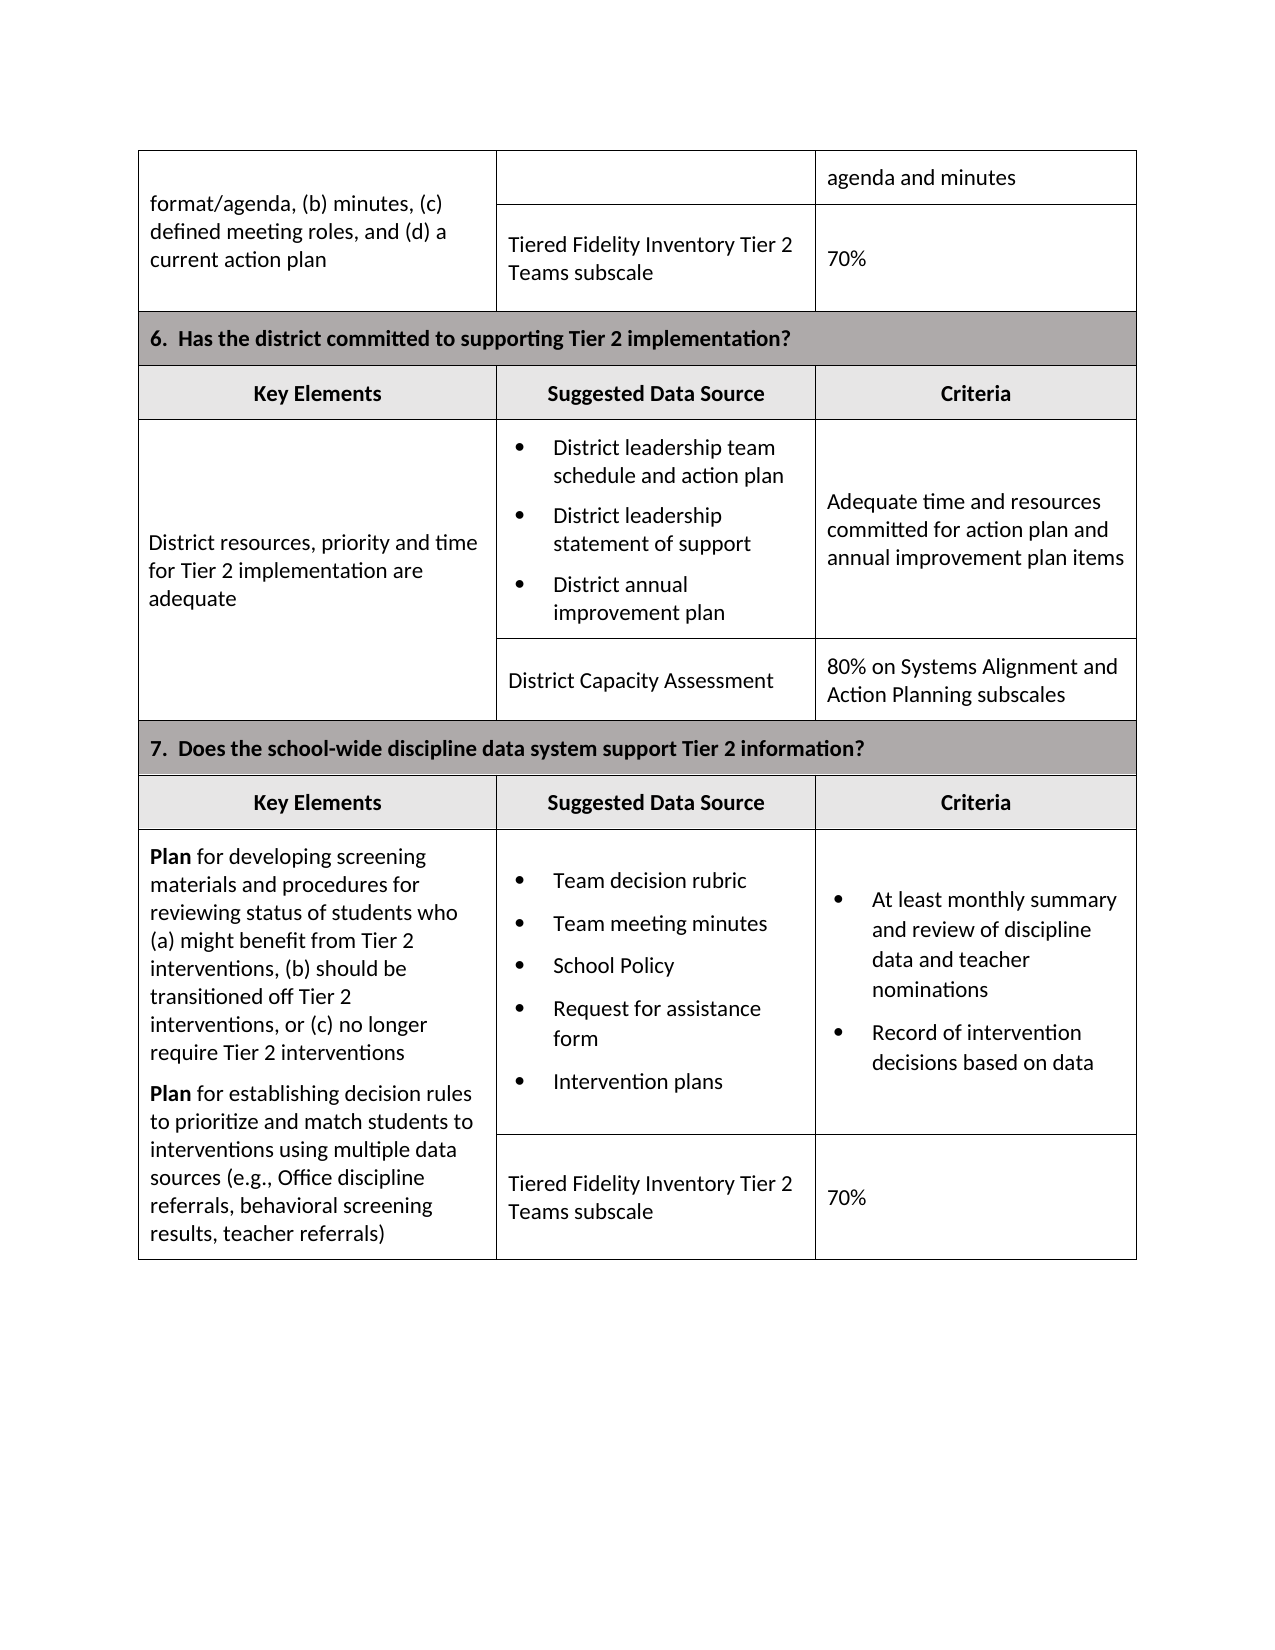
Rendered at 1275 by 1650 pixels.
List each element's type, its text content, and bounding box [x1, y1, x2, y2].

table_cell Suggested Data Source [497, 366, 815, 419]
table_cell District leadership team schedule and action plan District leadership statement of support District annual improvement plan [497, 420, 815, 638]
table_cell Key Elements [139, 776, 496, 828]
table_cell 80% on Systems Alignment and Action Planning subscales [816, 639, 1136, 720]
table_cell District resources, priority and time for Tier 2 implementation are adequate [139, 420, 496, 720]
table_cell Suggested Data Source [497, 776, 815, 828]
table_cell Adequate time and resources committed for action plan and annual improvement plan items [816, 420, 1136, 638]
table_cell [139, 151, 496, 311]
table_cell Criteria [816, 366, 1136, 419]
table_cell Criteria [816, 776, 1136, 828]
table_cell District Capacity Assessment [497, 639, 815, 720]
table_cell 70% [816, 1135, 1136, 1259]
table_cell Plan for developing screening materials and procedures for reviewing status of students who (a) might benefit from Tier 2 interventions, (b) should be transitioned off Tier 2 interventions, or (c) no longer require Tier 2 interventions Plan for establishing decision rules to prioritize and match students to interventions using multiple data sources (e.g., Office discipline referrals, behavioral screening results, teacher referrals) [139, 830, 496, 1259]
table_cell Tiered Fidelity Inventory Tier 2 Teams subscale [497, 1135, 815, 1259]
table_cell 70% [816, 205, 1136, 311]
table_cell At least monthly summary and review of discipline data and teacher nominations Record of intervention decisions based on data [816, 830, 1136, 1134]
table_cell Team decision rubric Team meeting minutes School Policy Request for assistance form Intervention plans [497, 830, 815, 1134]
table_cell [497, 151, 815, 204]
table_cell Key Elements [139, 366, 496, 419]
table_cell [816, 151, 1136, 204]
table_cell 7. Does the school-wide discipline data system support Tier 2 information? [139, 721, 1136, 774]
table_cell 6. Has the district committed to supporting Tier 2 implementation? [139, 312, 1136, 365]
table_cell Tiered Fidelity Inventory Tier 2 Teams subscale [497, 205, 815, 311]
